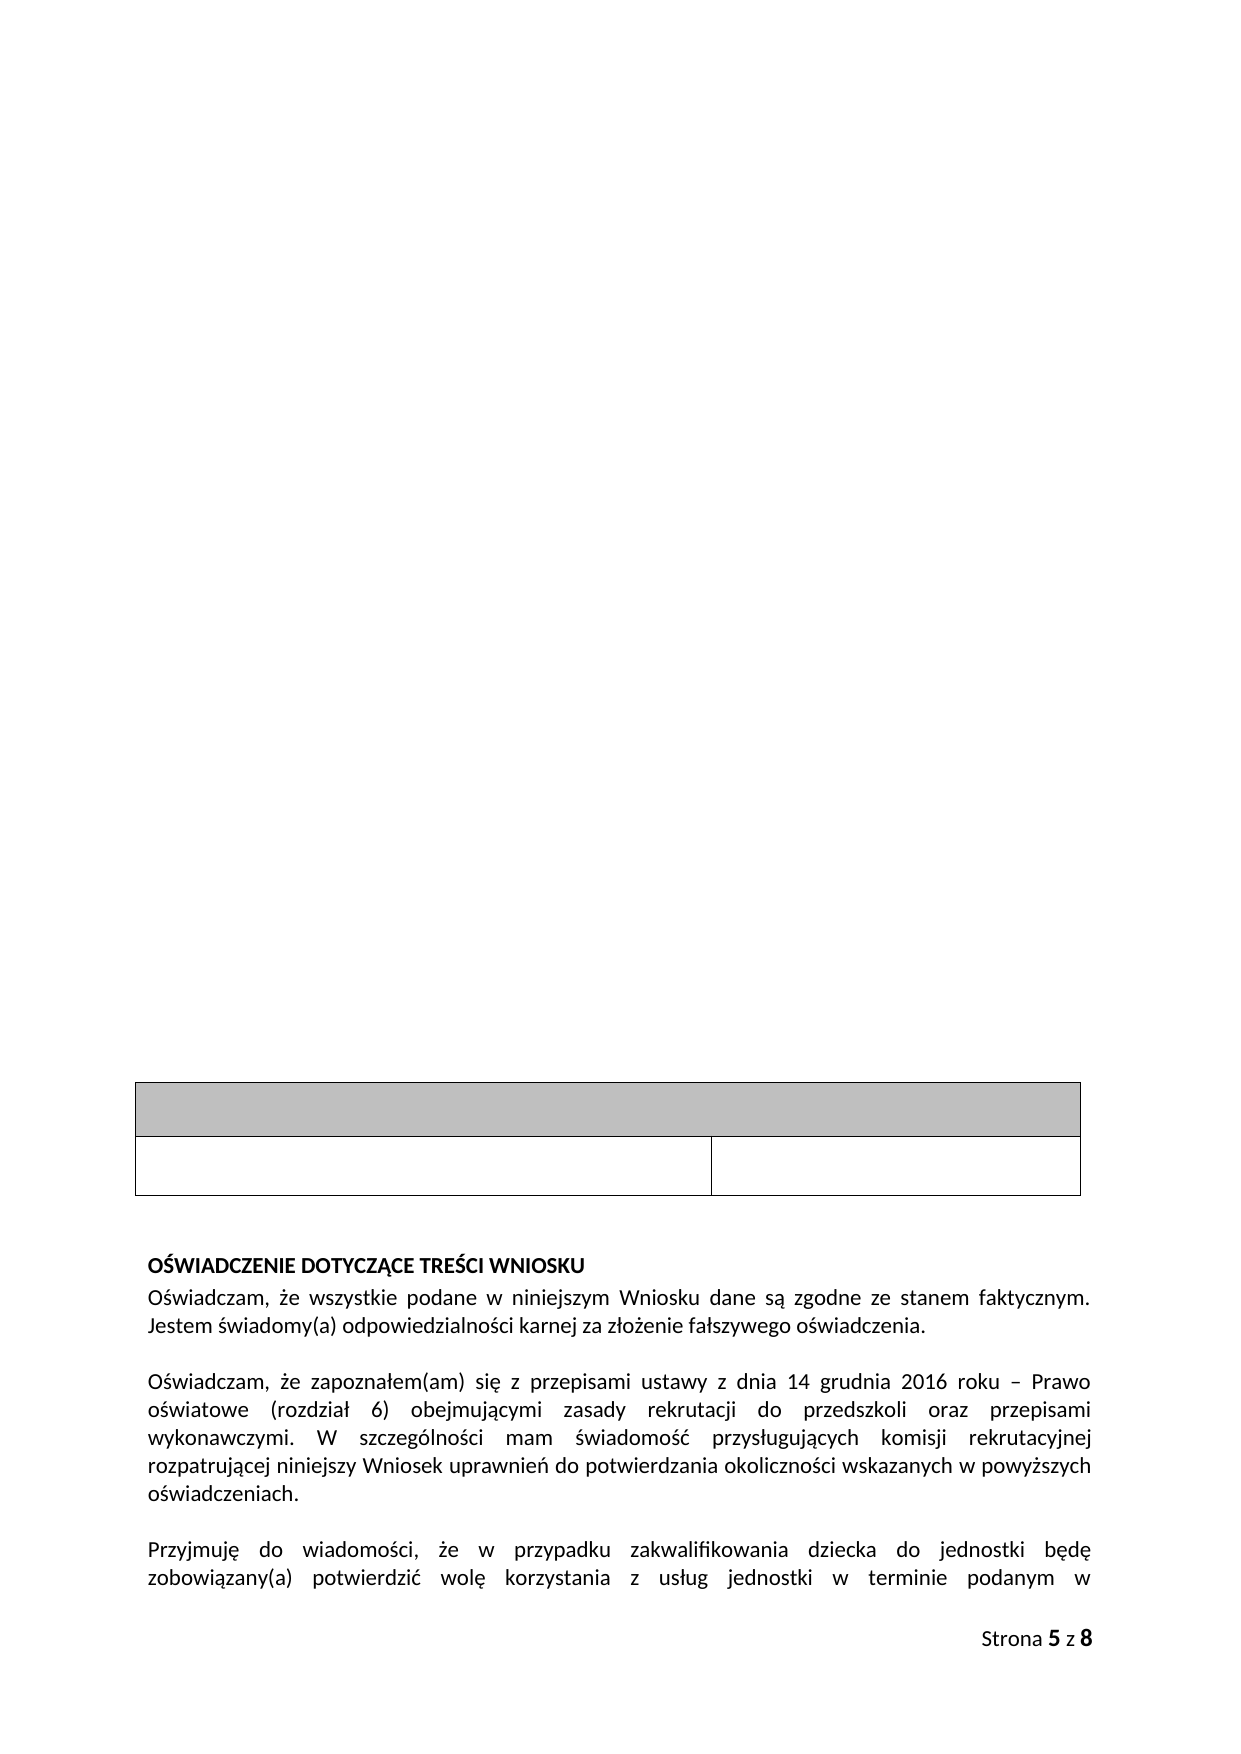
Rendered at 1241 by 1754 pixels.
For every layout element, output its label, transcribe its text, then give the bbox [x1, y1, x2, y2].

table_cell [136, 1137, 711, 1194]
table_cell [712, 1137, 1080, 1194]
text OŚWIADCZENIE DOTYCZĄCE TREŚCI WNIOSKU [148, 1251, 1093, 1279]
text Oświadczam, że zapoznałem(am) się z przepisami ustawy z dnia 14 grudnia 2016 roku – Prawo oświatowe (rozdział 6) obejmującymi zasady rekrutacji do przedszkoli oraz przepisami wykonawczymi. W szczególności mam świadomość przysługujących komisji rekrutacyjnej rozpatrującej niniejszy Wniosek uprawnień do potwierdzania okoliczności wskazanych w powyższych oświadczeniach. [148, 1367, 1093, 1507]
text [148, 1535, 1093, 1591]
table_header [136, 1083, 1080, 1136]
text Oświadczam, że wszystkie podane w niniejszym Wniosku dane są zgodne ze stanem faktycznym. Jestem świadomy(a) odpowiedzialności karnej za złożenie fałszywego oświadczenia. [148, 1283, 1093, 1339]
